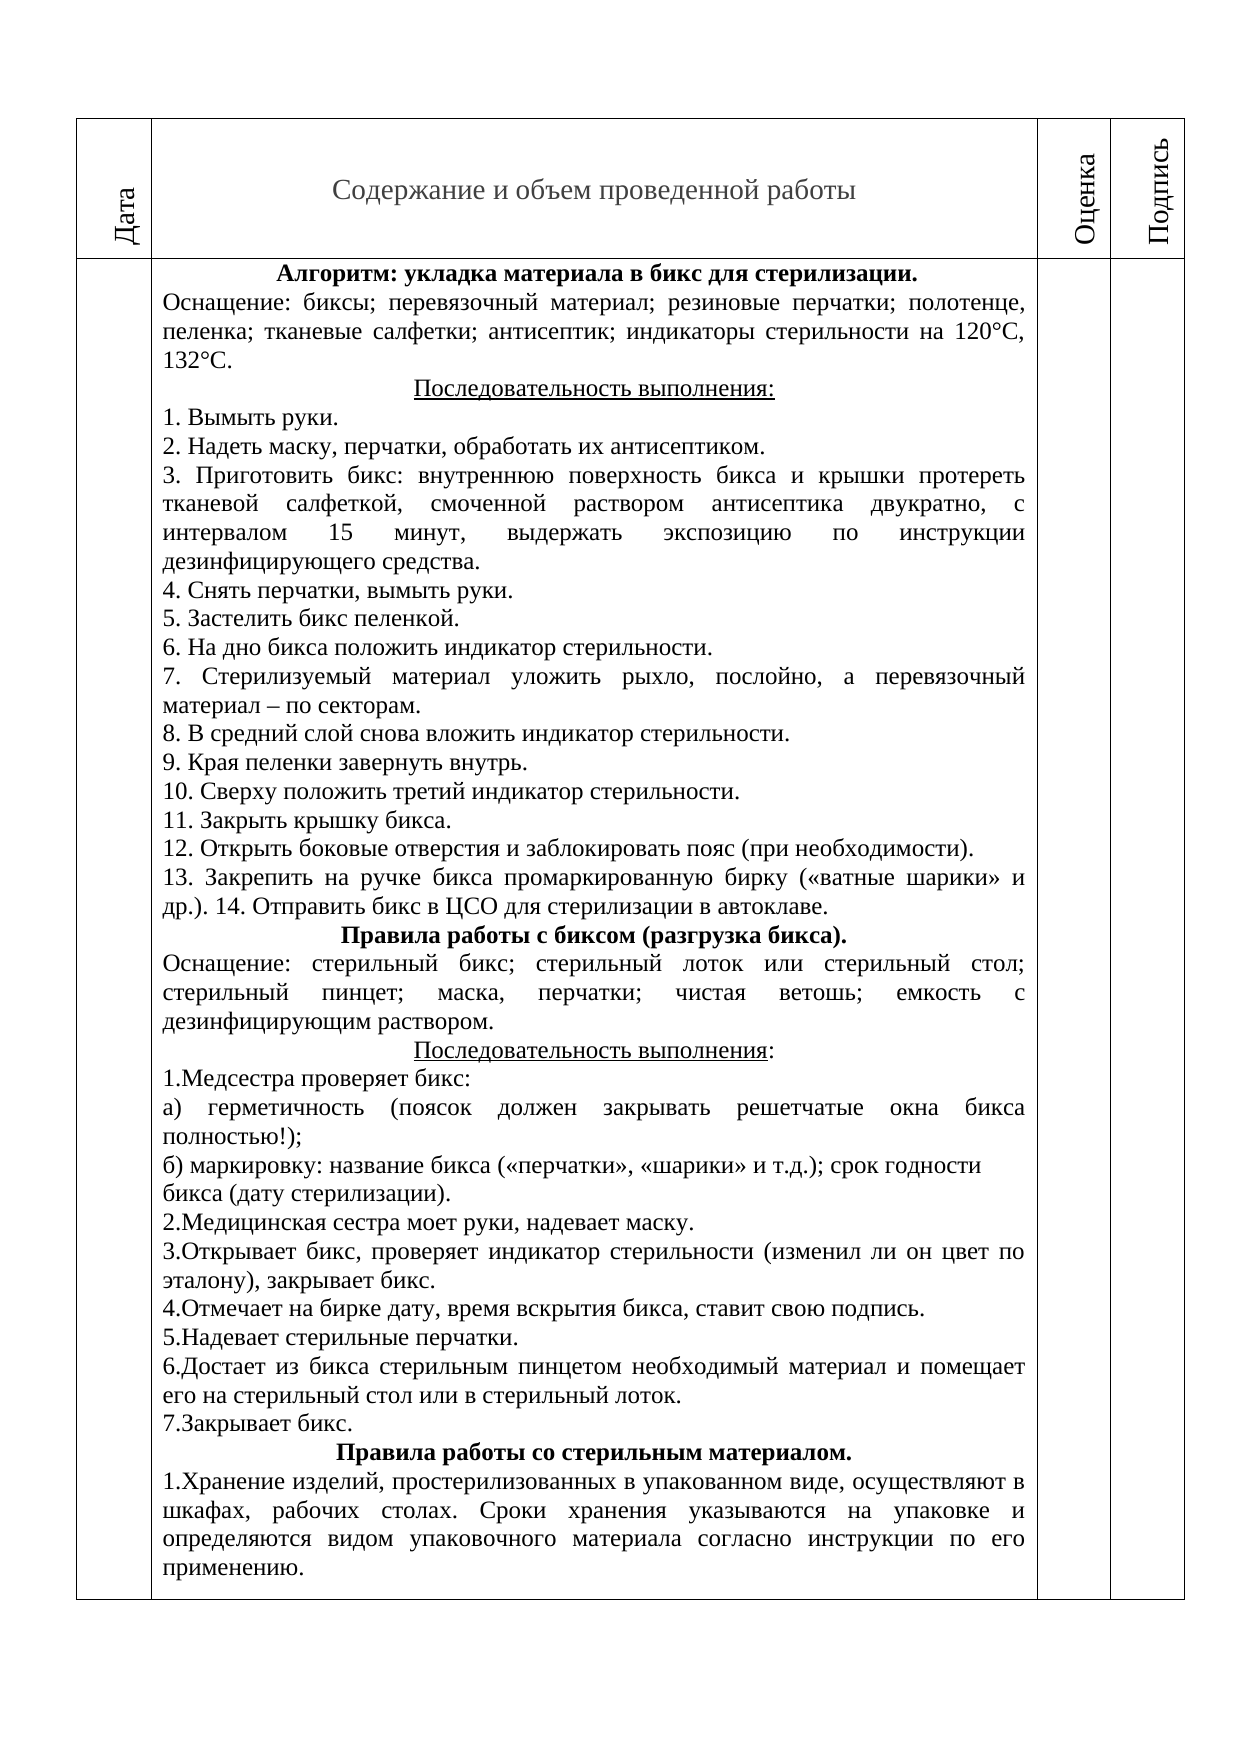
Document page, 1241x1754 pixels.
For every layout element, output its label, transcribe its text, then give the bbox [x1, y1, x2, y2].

table_header Содержание и объем проведенной работы [152, 119, 1037, 257]
table_header Оценка [1038, 119, 1110, 257]
table_cell [77, 259, 151, 1599]
table_cell [1111, 259, 1184, 1599]
table_header Подпись [1111, 119, 1184, 257]
table_header Дата [77, 119, 151, 257]
table_cell Алгоритм: укладка материала в бикс для стерилизации. Оснащение: биксы; перевязочный материал; резиновые перчатки; полотенце, пеленка; тканевые салфетки; антисептик; индикаторы стерильности на 120°С, 132°С. Последовательность выполнения: 1. Вымыть руки. 2. Надеть маску, перчатки, обработать их антисептиком. 3. Приготовить бикс: внутреннюю поверхность бикса и крышки протереть тканевой салфеткой, смоченной раствором антисептика двукратно, с интервалом 15 минут, выдержать экспозицию по инструкции дезинфицирующего средства. 4. Снять перчатки, вымыть руки. 5. Застелить бикс пеленкой. 6. На дно бикса положить индикатор стерильности. 7. Стерилизуемый материал уложить рыхло, послойно, а перевязочный материал – по секторам. 8. В средний слой снова вложить индикатор стерильности. 9. Края пеленки завернуть внутрь. 10. Сверху положить третий индикатор стерильности. 11. Закрыть крышку бикса. 12. Открыть боковые отверстия и заблокировать пояс (при необходимости). 13. Закрепить на ручке бикса промаркированную бирку («ватные шарики» и др.). 14. Отправить бикс в ЦСО для стерилизации в автоклаве. Правила работы с биксом (разгрузка бикса). Оснащение: стерильный бикс; стерильный лоток или стерильный стол; стерильный пинцет; маска, перчатки; чистая ветошь; емкость с дезинфицирующим раствором. Последовательность выполнения: 1.Медсестра проверяет бикс: а) герметичность (поясок должен закрывать решетчатые окна бикса полностью!); б) маркировку: название бикса («перчатки», «шарики» и т.д.); срок годности бикса (дату стерилизации). 2.Медицинская сестра моет руки, надевает маску. 3.Открывает бикс, проверяет индикатор стерильности (изменил ли он цвет по эталону), закрывает бикс. 4.Отмечает на бирке дату, время вскрытия бикса, ставит свою подпись. 5.Надевает стерильные перчатки. 6.Достает из бикса стерильным пинцетом необходимый материал и помещает его на стерильный стол или в стерильный лоток. 7.Закрывает бикс. Правила работы со стерильным материалом. 1.Хранение изделий, простерилизованных в упакованном виде, осуществляют в шкафах, рабочих столах. Сроки хранения указываются на упаковке и определяются видом упаковочного материала согласно инструкции по его применению. [152, 259, 1037, 1599]
table_cell [1038, 259, 1110, 1599]
